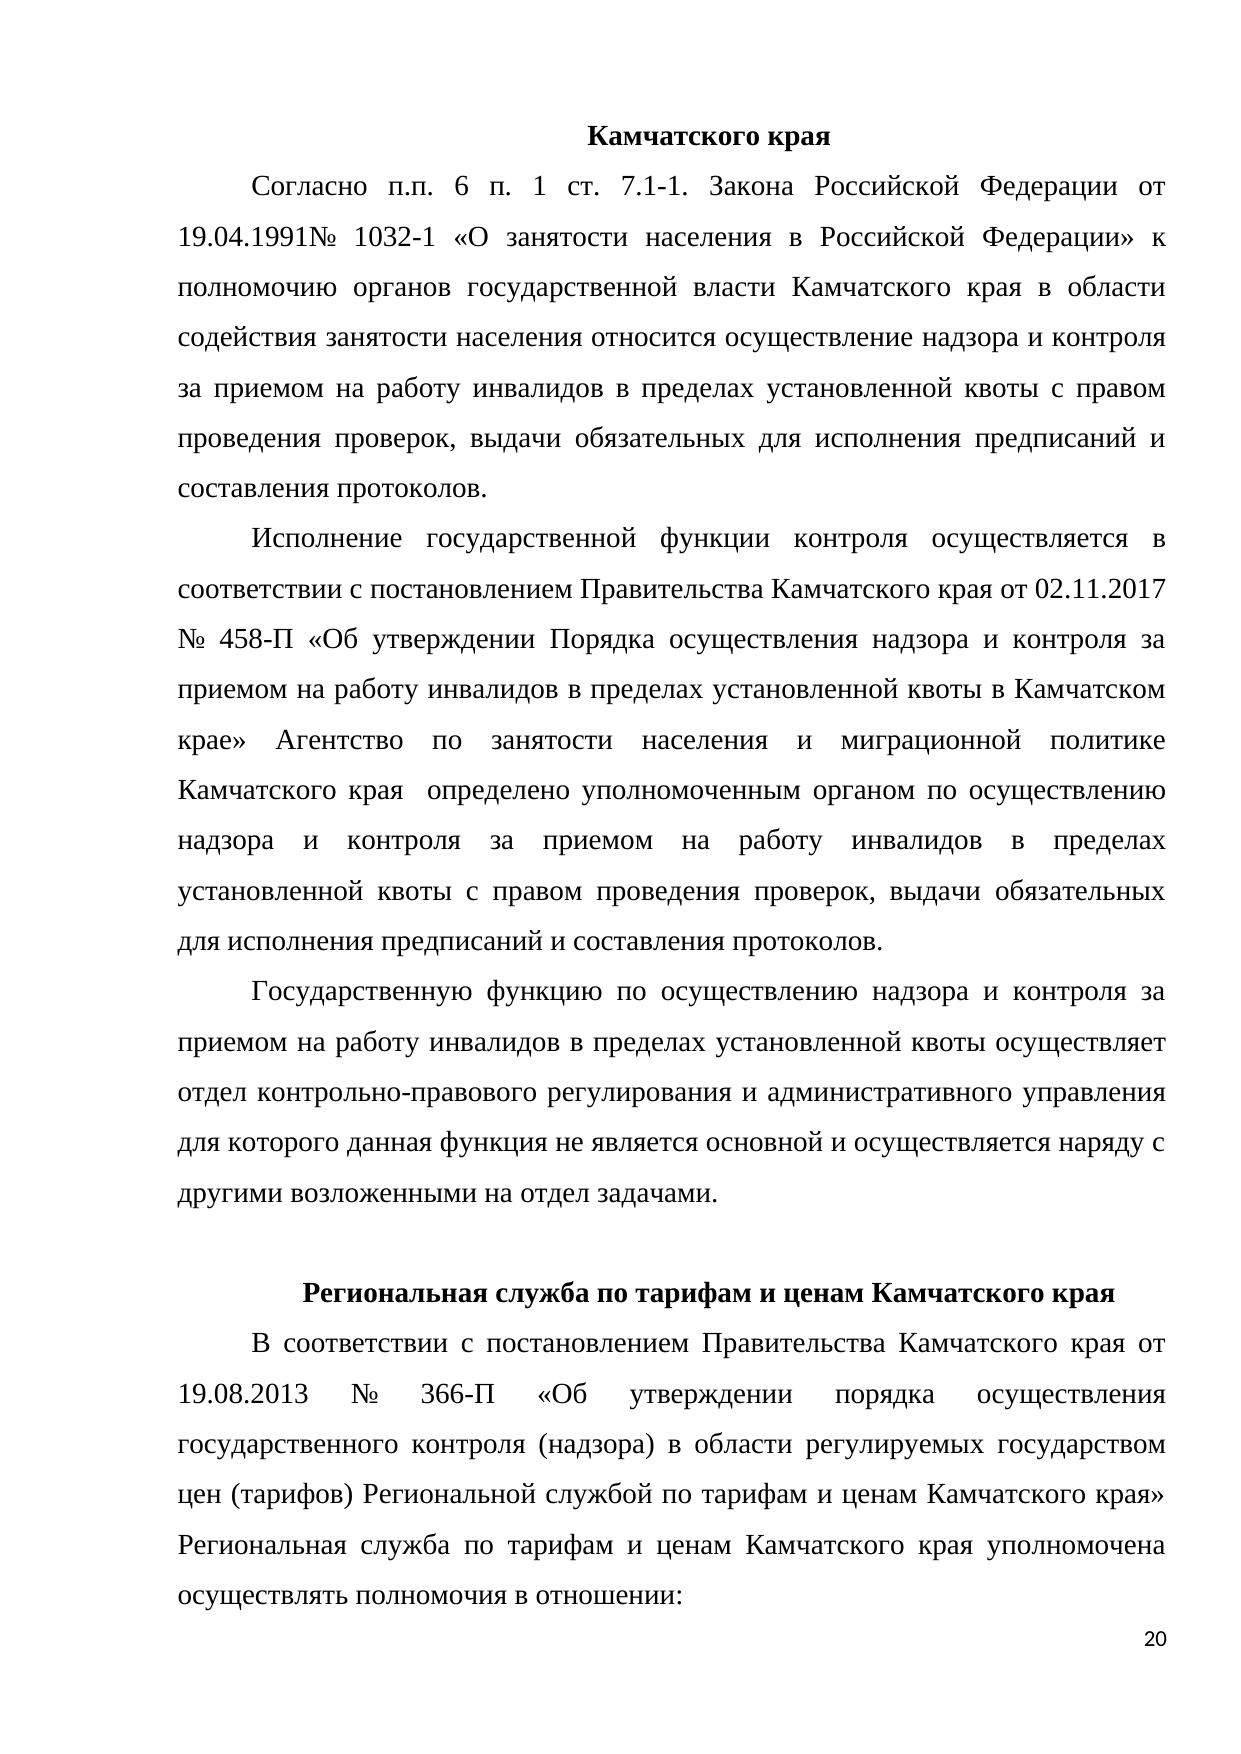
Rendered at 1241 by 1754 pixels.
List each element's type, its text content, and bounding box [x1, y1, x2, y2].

text Исполнение государственной функции контроля осуществляется в соответствии с постановлением Правительства Камчатского края от 02.11.2017 № 458-П «Об утверждении Порядка осуществления надзора и контроля за приемом на работу инвалидов в пределах установленной квоты в Камчатском крае» Агентство по занятости населения и миграционной политике Камчатского края определено уполномоченным органом по осуществлению надзора и контроля за приемом на работу инвалидов в пределах установленной квоты с правом проведения проверок, выдачи обязательных для исполнения предписаний и составления протоколов. [177, 521, 1167, 957]
text Камчатского края [177, 118, 1167, 152]
text Государственную функцию по осуществлению надзора и контроля за приемом на работу инвалидов в пределах установленной квоты осуществляет отдел контрольно-правового регулирования и административного управления для которого данная функция не является основной и осуществляется наряду с другими возложенными на отдел задачами. [177, 973, 1167, 1208]
text В соответствии с постановлением Правительства Камчатского края от 19.08.2013 № 366-П «Об утверждении порядка осуществления государственного контроля (надзора) в области регулируемых государством цен (тарифов) Региональной службой по тарифам и ценам Камчатского края» Региональная служба по тарифам и ценам Камчатского края уполномочена осуществлять полномочия в отношении: [177, 1326, 1167, 1611]
text Региональная служба по тарифам и ценам Камчатского края [177, 1275, 1167, 1309]
text Согласно п.п. 6 п. 1 ст. 7.1-1. Закона Российской Федерации от 19.04.1991№ 1032-1 «О занятости населения в Российской Федерации» к полномочию органов государственной власти Камчатского края в области содействия занятости населения относится осуществление надзора и контроля за приемом на работу инвалидов в пределах установленной квоты с правом проведения проверок, выдачи обязательных для исполнения предписаний и составления протоколов. [177, 168, 1167, 504]
